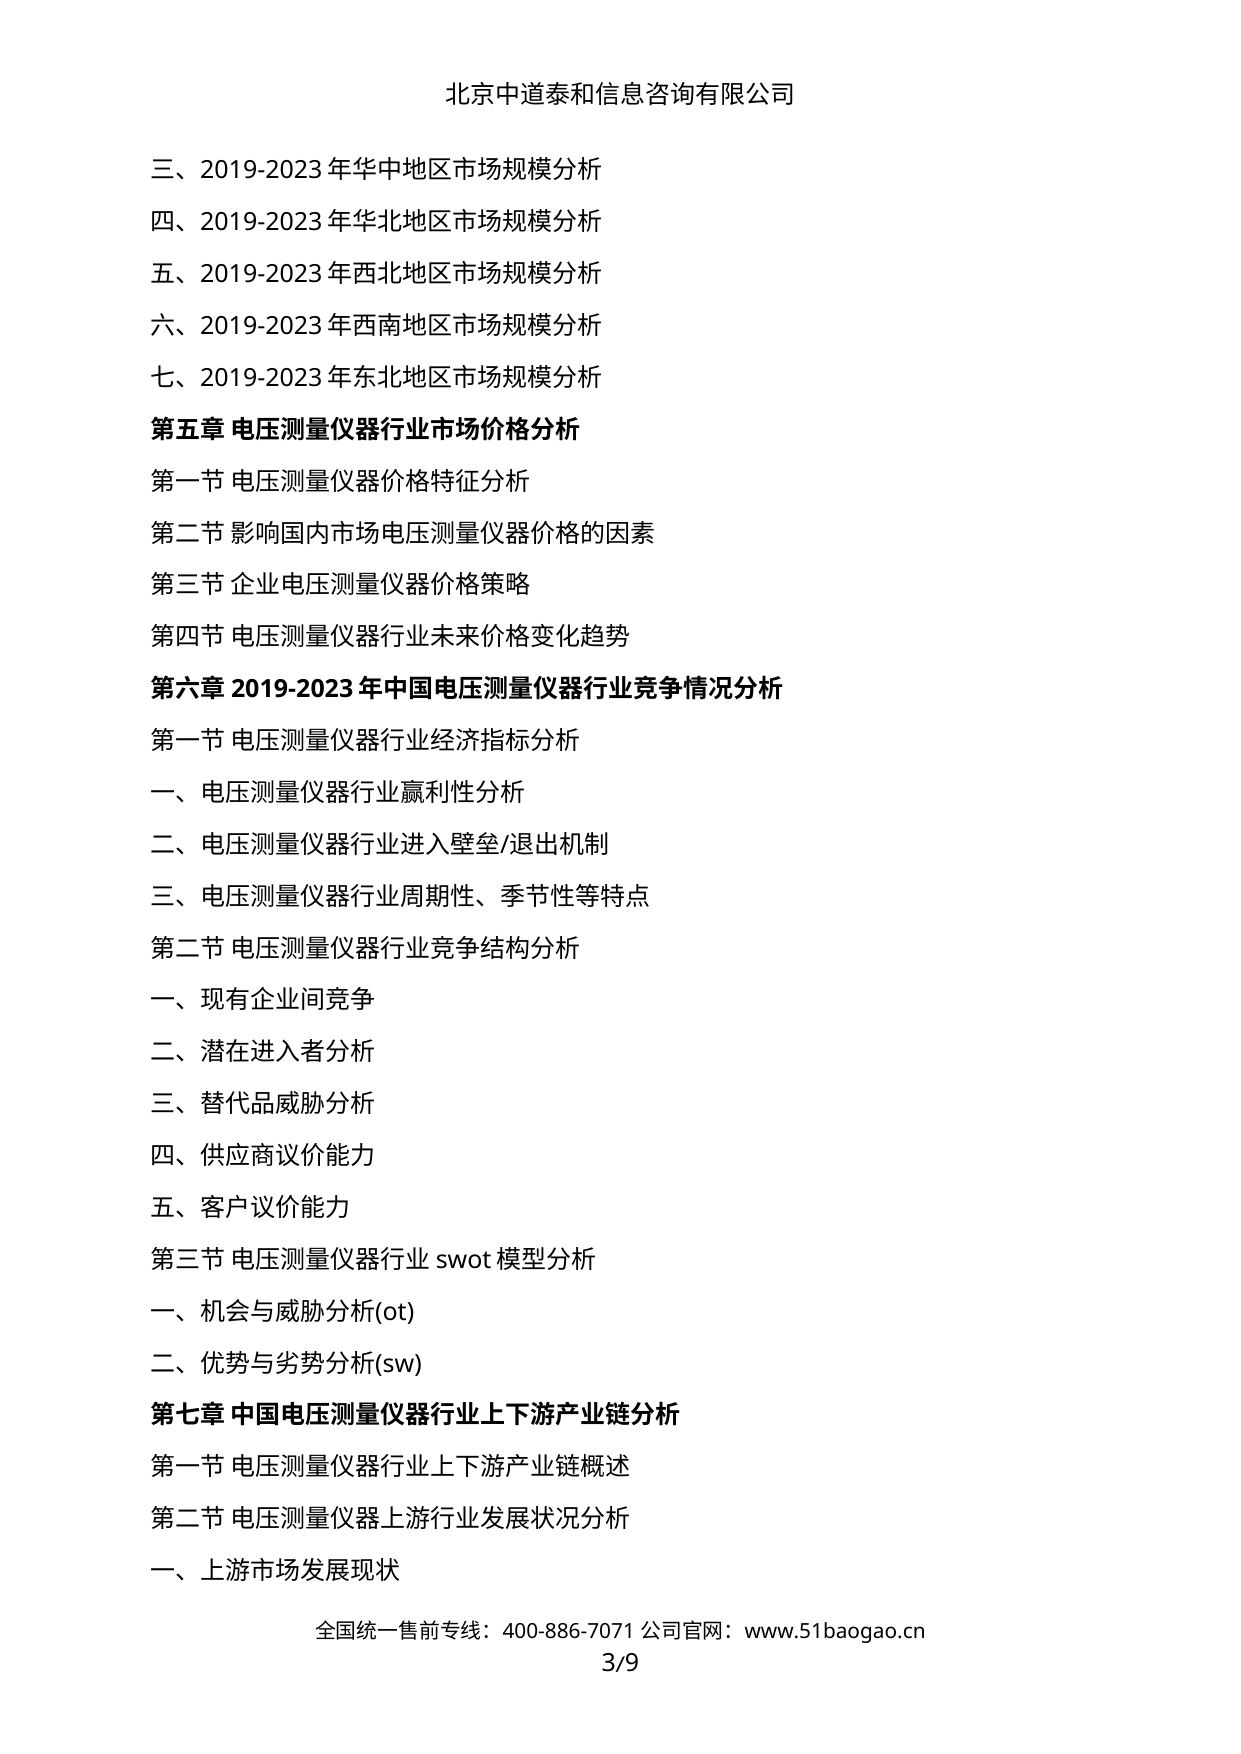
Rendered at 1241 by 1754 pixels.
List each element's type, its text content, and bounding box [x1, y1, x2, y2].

text 六、2019-2023年西南地区市场规模分析 [150, 306, 1090, 342]
text 二、潜在进入者分析 [150, 1032, 1090, 1068]
text 第四节 电压测量仪器行业未来价格变化趋势 [150, 617, 1090, 653]
text 第三节 企业电压测量仪器价格策略 [150, 565, 1090, 601]
text 三、电压测量仪器行业周期性、季节性等特点 [150, 876, 1090, 912]
text 一、电压测量仪器行业赢利性分析 [150, 772, 1090, 809]
text 第六章 2019-2023年中国电压测量仪器行业竞争情况分析 [150, 669, 1090, 705]
text 一、机会与威胁分析(ot) [150, 1291, 1090, 1327]
text 二、优势与劣势分析(sw) [150, 1343, 1090, 1379]
text 四、供应商议价能力 [150, 1136, 1090, 1172]
text 第二节 电压测量仪器行业竞争结构分析 [150, 928, 1090, 964]
text 第二节 影响国内市场电压测量仪器价格的因素 [150, 513, 1090, 549]
text 二、电压测量仪器行业进入壁垒/退出机制 [150, 824, 1090, 861]
text 第七章 中国电压测量仪器行业上下游产业链分析 [150, 1395, 1090, 1431]
text 第五章 电压测量仪器行业市场价格分析 [150, 409, 1090, 446]
text 五、2019-2023年西北地区市场规模分析 [150, 254, 1090, 290]
text 一、现有企业间竞争 [150, 980, 1090, 1016]
text 五、客户议价能力 [150, 1187, 1090, 1224]
text 三、2019-2023年华中地区市场规模分析 [150, 150, 1090, 186]
text 七、2019-2023年东北地区市场规模分析 [150, 357, 1090, 394]
text 第一节 电压测量仪器行业经济指标分析 [150, 721, 1090, 757]
text 一、上游市场发展现状 [150, 1551, 1090, 1587]
text 第一节 电压测量仪器价格特征分析 [150, 461, 1090, 497]
text 四、2019-2023年华北地区市场规模分析 [150, 202, 1090, 238]
text 第一节 电压测量仪器行业上下游产业链概述 [150, 1447, 1090, 1483]
text 第二节 电压测量仪器上游行业发展状况分析 [150, 1499, 1090, 1535]
text 第三节 电压测量仪器行业swot模型分析 [150, 1239, 1090, 1276]
text 三、替代品威胁分析 [150, 1084, 1090, 1120]
